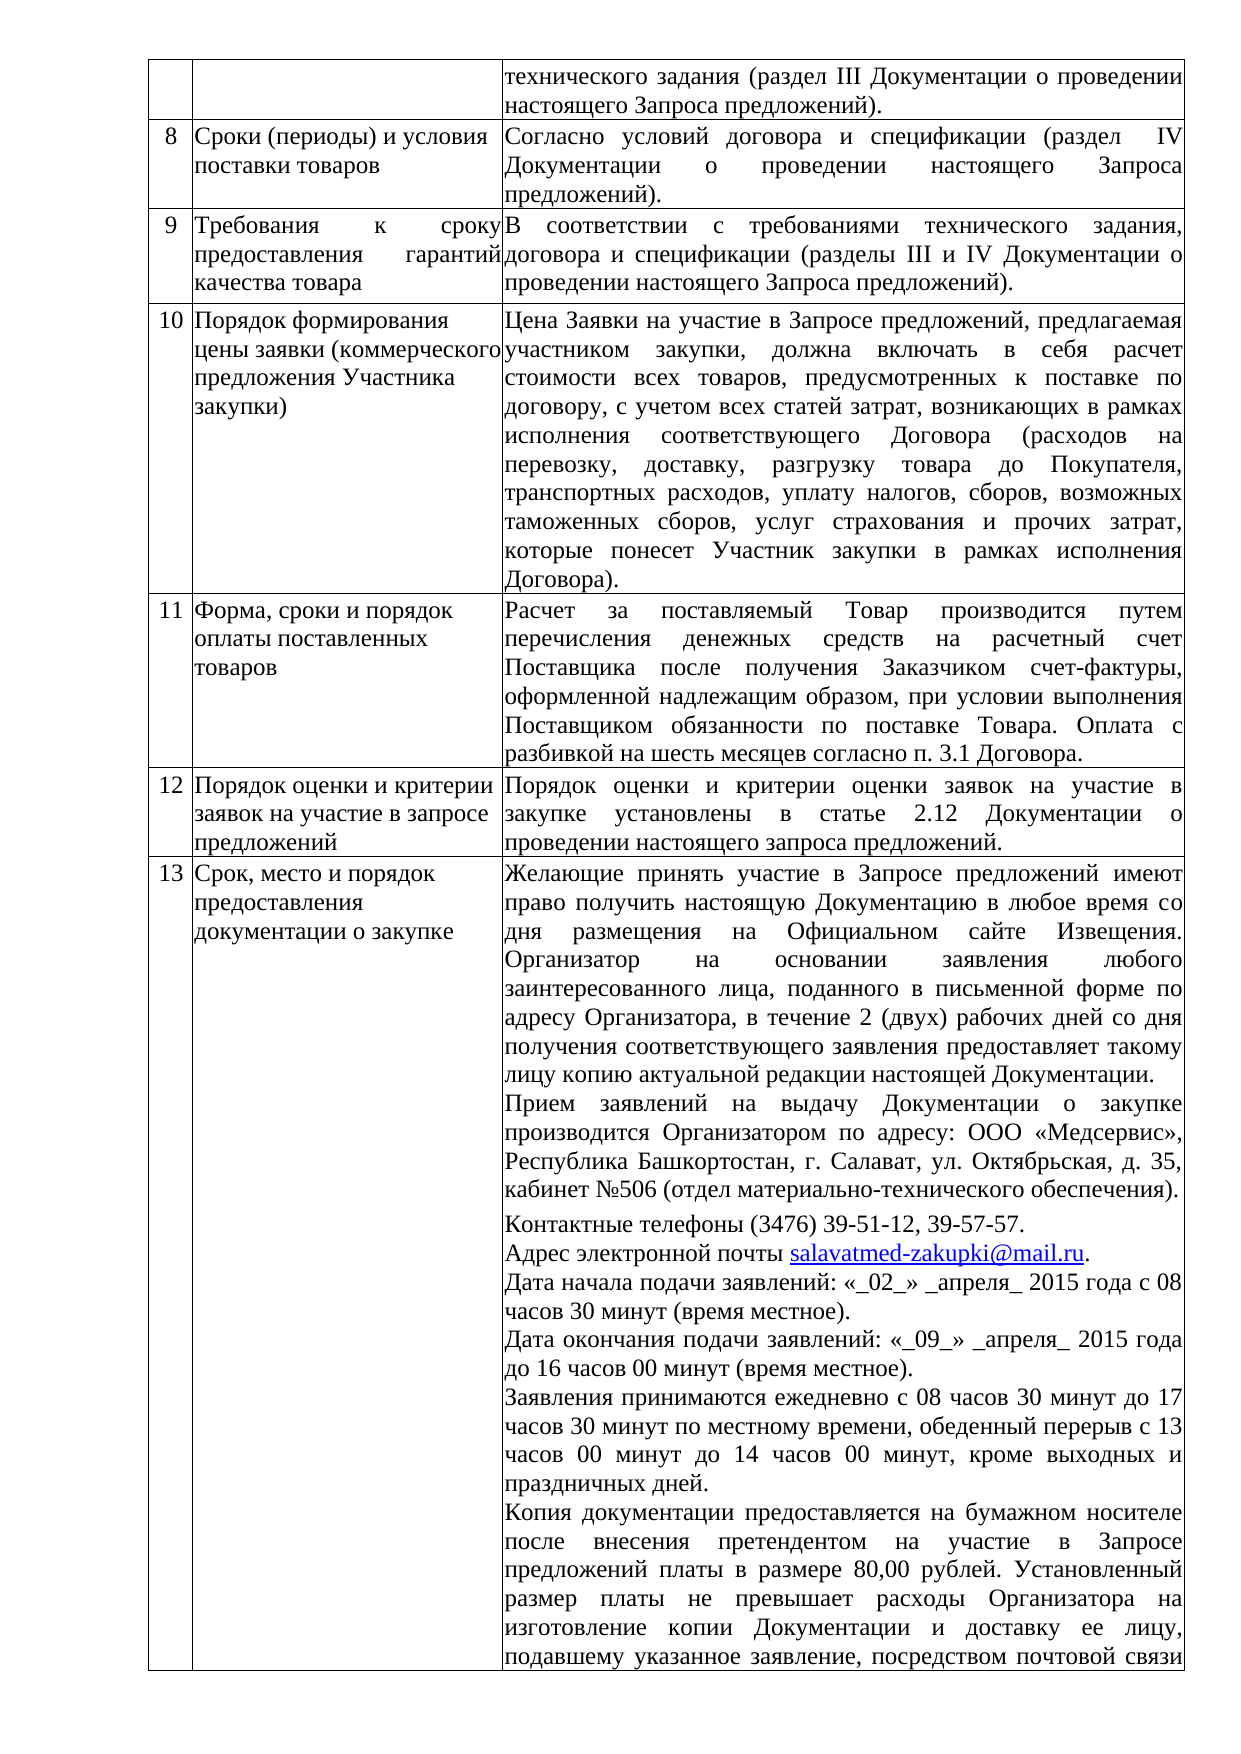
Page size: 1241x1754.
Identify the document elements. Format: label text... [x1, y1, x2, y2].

table_cell Сроки (периоды) и условия поставки товаров [193, 120, 502, 208]
table_cell Порядок оценки и критерии оценки заявок на участие в закупке установлены в статье 2.12 Документации о проведении настоящего запроса предложений. [503, 768, 1184, 856]
table_cell 8 [149, 120, 192, 208]
table_cell 11 [149, 594, 192, 767]
table_cell Согласно условий договора и спецификации (раздел IV Документации о проведении настоящего Запроса предложений). [503, 120, 1184, 208]
table_cell 10 [149, 304, 192, 592]
table_cell 13 [149, 857, 192, 1669]
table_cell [503, 60, 1184, 119]
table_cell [193, 60, 502, 119]
table_cell 7 [149, 60, 192, 119]
table_cell Порядок формирования цены заявки (коммерческого предложения Участника закупки) [193, 304, 502, 592]
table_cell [503, 857, 1184, 1669]
table_cell 9 [149, 209, 192, 302]
table_cell Форма, сроки и порядок оплаты поставленных товаров [193, 594, 502, 767]
table_cell Требования к сроку предоставления гарантий качества товара [193, 209, 502, 302]
table_cell Цена Заявки на участие в Запросе предложений, предлагаемая участником закупки, должна включать в себя расчет стоимости всех товаров, предусмотренных к поставке по договору, с учетом всех статей затрат, возникающих в рамках исполнения соответствующего Договора (расходов на перевозку, доставку, разгрузку товара до Покупателя, транспортных расходов, уплату налогов, сборов, возможных таможенных сборов, услуг страхования и прочих затрат, которые понесет Участник закупки в рамках исполнения Договора). [503, 304, 1184, 592]
table_cell 12 [149, 768, 192, 856]
table_cell Порядок оценки и критерии заявок на участие в запросе предложений [193, 768, 502, 856]
table_cell В соответствии с требованиями технического задания, договора и спецификации (разделы III и IV Документации о проведении настоящего Запроса предложений). [503, 209, 1184, 302]
table_cell Расчет за поставляемый Товар производится путем перечисления денежных средств на расчетный счет Поставщика после получения Заказчиком счет-фактуры, оформленной надлежащим образом, при условии выполнения Поставщиком обязанности по поставке Товара. Оплата с разбивкой на шесть месяцев согласно п. 3.1 Договора. [503, 594, 1184, 767]
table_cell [193, 857, 502, 1669]
